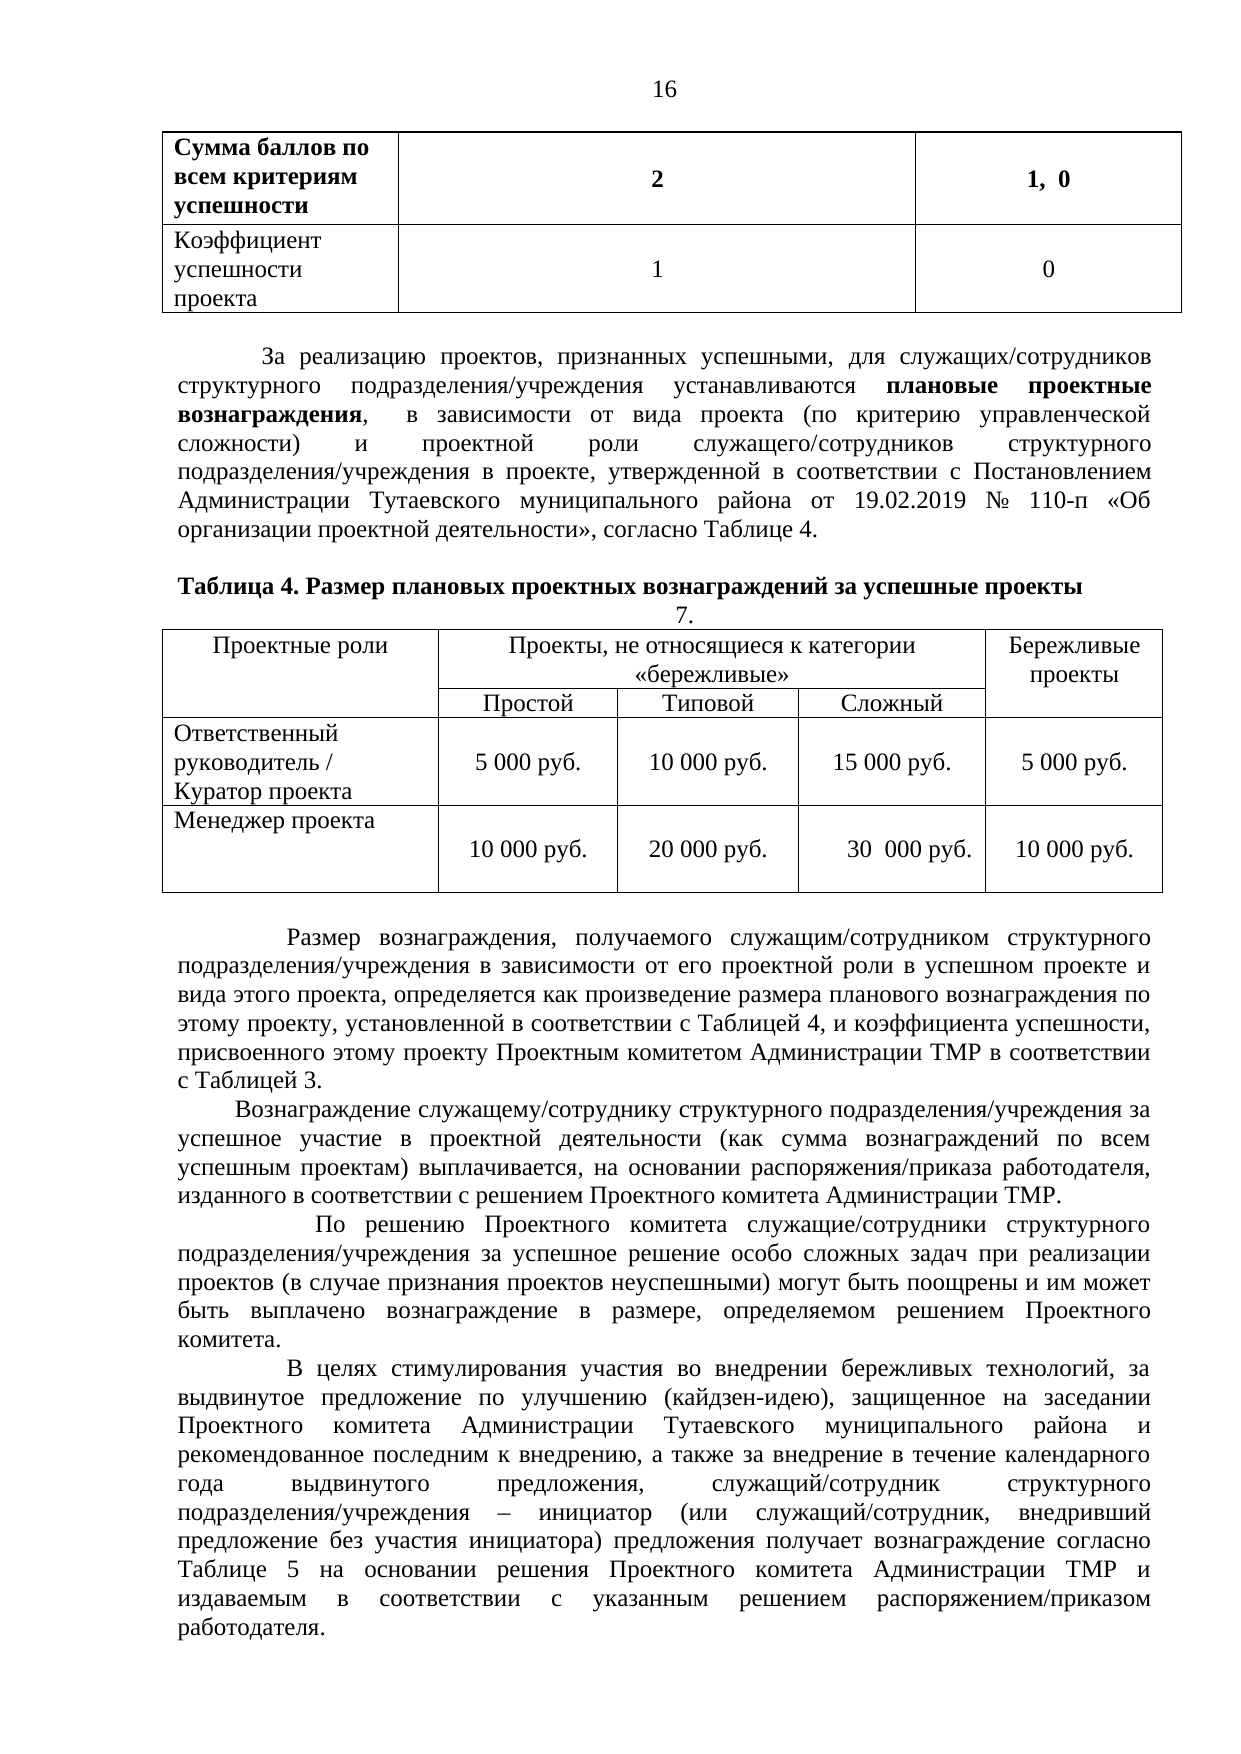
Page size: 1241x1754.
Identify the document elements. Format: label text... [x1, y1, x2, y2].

table_cell 0 [916, 225, 1181, 312]
table_cell 000 руб. [799, 806, 985, 892]
text Размер вознаграждения, получаемого служащим/сотрудником структурного подразделения/учреждения в зависимости от его проектной роли в успешном проекте и вида этого проекта, определяется как произведение размера планового вознаграждения по этому проекту, установленной в соответствии с Таблицей 4, и коэффициента успешности, присвоенного этому проекту Проектным комитетом Администрации ТМР в соответствии с Таблицей 3. [177, 922, 1152, 1094]
table_cell 1 [399, 225, 915, 312]
text По решению Проектного комитета служащие/сотрудники структурного подразделения/учреждения за успешное решение особо сложных задач при реализации проектов (в случае признания проектов неуспешными) могут быть поощрены и им может быть выплачено вознаграждение в размере, определяемом решением Проектного комитета. [177, 1209, 1152, 1353]
table_cell 1, 0 [916, 133, 1181, 224]
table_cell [163, 133, 398, 224]
table_header Бережливые проекты [986, 630, 1162, 717]
table_cell Типовой [618, 689, 798, 717]
text Таблица 4. Размер плановых проектных вознаграждений за успешные проекты [177, 571, 1152, 600]
table_cell Коэффициент успешности проекта [163, 225, 398, 312]
table_cell Менеджер проекта [163, 806, 438, 892]
table_cell 10 000 руб. [618, 718, 798, 804]
table_cell 10 000 руб. [439, 806, 617, 892]
table_cell Ответственный руководитель / Куратор проекта [163, 718, 438, 804]
table_cell 5 000 руб. [986, 718, 1162, 804]
table_header Проектные роли [163, 630, 438, 717]
text Вознаграждение служащему/сотруднику структурного подразделения/учреждения за успешное участие в проектной деятельности (как сумма вознаграждений по всем успешным проектам) выплачивается, на основании распоряжения/приказа работодателя, изданного в соответствии с решением Проектного комитета Администрации ТМР. [177, 1094, 1152, 1209]
table_cell 2 [399, 133, 915, 224]
text За реализацию проектов, признанных успешными, для служащих/сотрудников структурного подразделения/учреждения устанавливаются плановые проектные вознаграждения, в зависимости от вида проекта (по критерию управленческой сложности) и проектной роли служащего/сотрудников структурного подразделения/учреждения в проекте, утвержденной в соответствии с Постановлением Администрации Тутаевского муниципального района от 19.02.2019 № 110-п «Об организации проектной деятельности», согласно Таблице 4. [177, 341, 1152, 543]
table_cell 20 000 руб. [618, 806, 798, 892]
table_cell 10 000 руб. [986, 806, 1162, 892]
table_cell 15 000 руб. [799, 718, 985, 804]
table_cell Сложный [799, 689, 985, 717]
table_header Проекты, не относящиеся к категории «бережливые» [439, 630, 985, 687]
text В целях стимулирования участия во внедрении бережливых технологий, за выдвинутое предложение по улучшению (кайдзен-идею), защищенное на заседании Проектного комитета Администрации Тутаевского муниципального района и рекомендованное последним к внедрению, а также за внедрение в течение календарного года выдвинутого предложения, служащий/сотрудник структурного подразделения/учреждения – инициатор (или служащий/сотрудник, внедривший предложение без участия инициатора) предложения получает вознаграждение согласно Таблице 5 на основании решения Проектного комитета Администрации ТМР и издаваемым в соответствии с указанным решением распоряжением/приказом работодателя. [177, 1353, 1152, 1640]
table_cell 5 000 руб. [439, 718, 617, 804]
table_cell Простой [439, 689, 617, 717]
